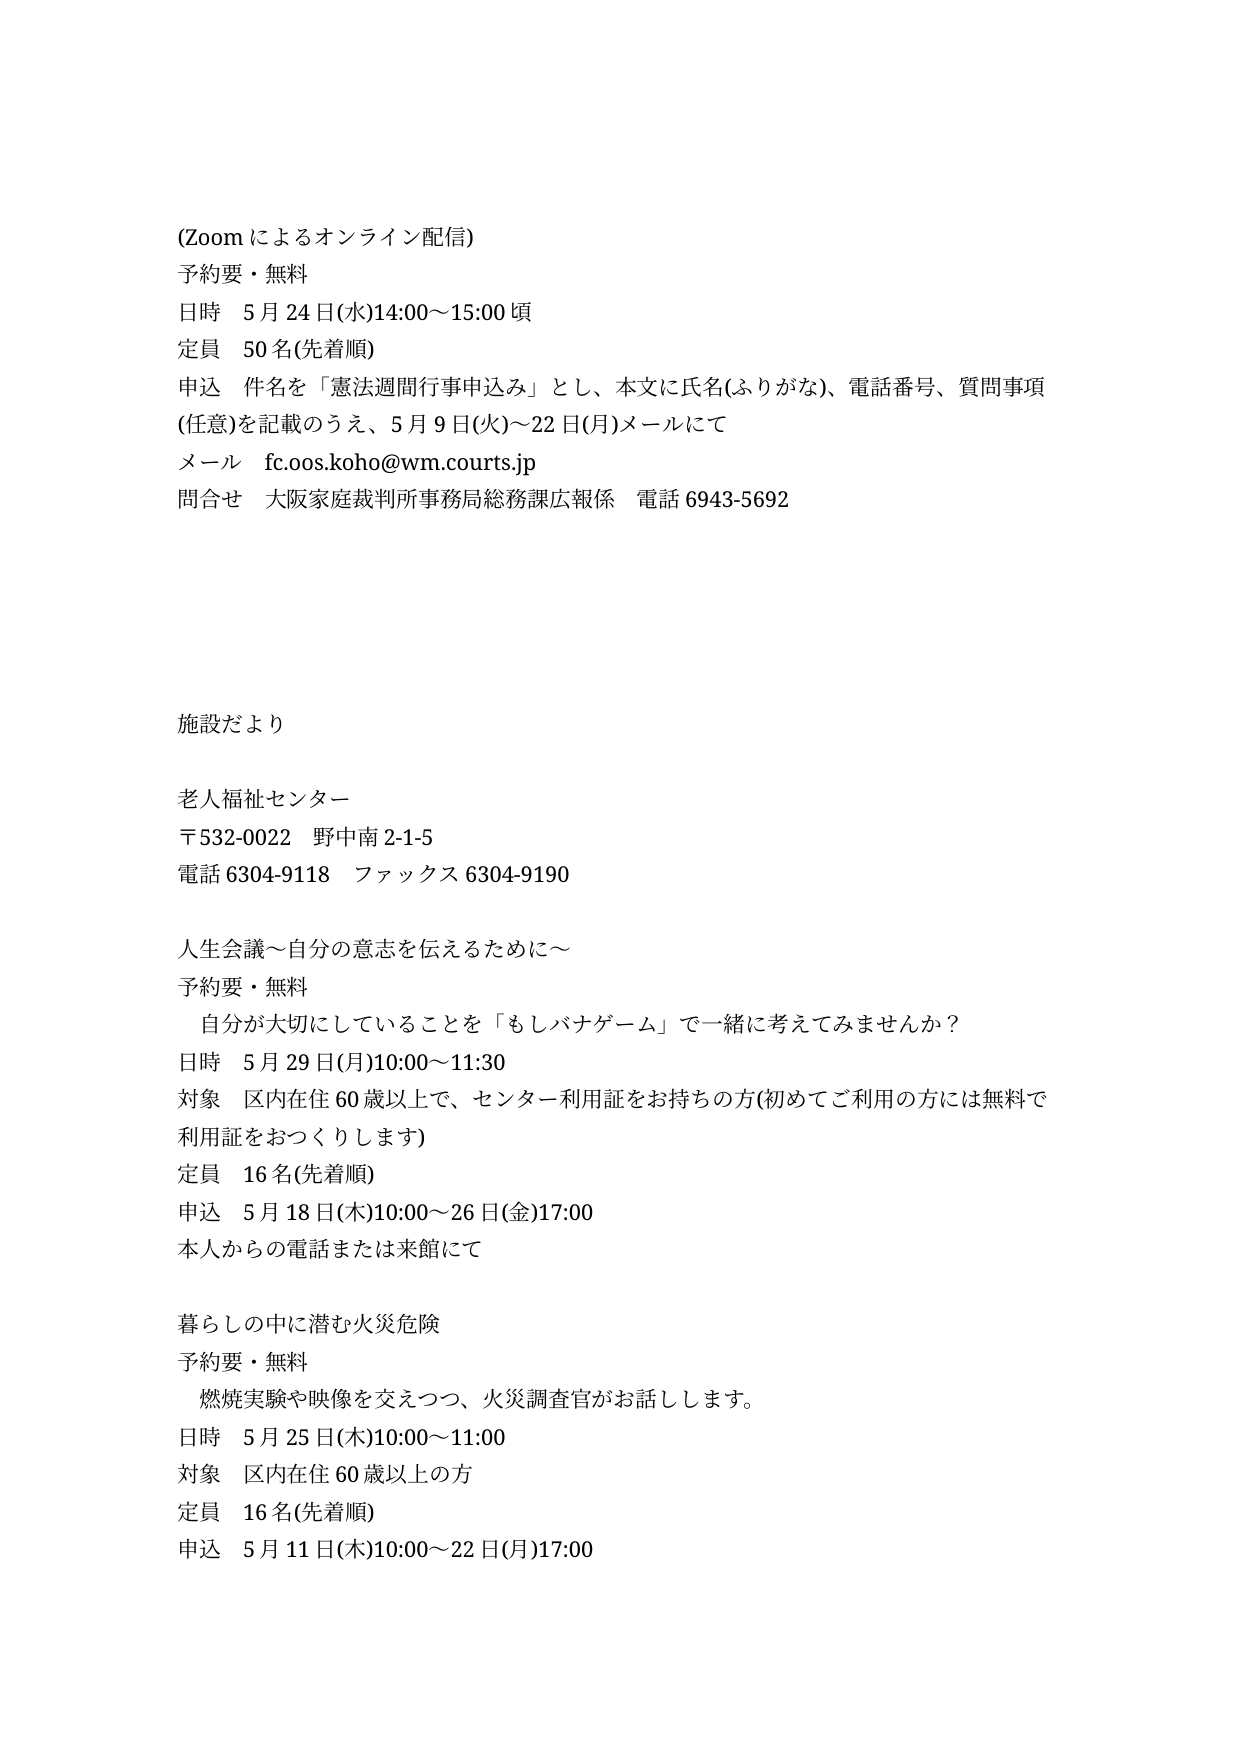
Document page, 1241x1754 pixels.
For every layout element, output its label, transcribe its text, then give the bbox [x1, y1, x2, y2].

text 暮らしの中に潜む火災危険 [177, 1304, 1063, 1342]
text 施設だより [177, 704, 1063, 742]
text (Zoomによるオンライン配信) [177, 217, 1063, 254]
text 本人からの電話または来館にて [177, 1229, 1063, 1267]
text 予約要・無料 [177, 967, 1063, 1004]
text 人生会議～自分の意志を伝えるために～ [177, 929, 1063, 967]
text 申込 5月11日(木)10:00～22日(月)17:00 [177, 1529, 1063, 1567]
text 予約要・無料 [177, 1342, 1063, 1379]
text 定員 50名(先着順) [177, 329, 1063, 367]
text 定員 16名(先着順) [177, 1154, 1063, 1192]
text 電話6304-9118 ファックス6304-9190 [177, 854, 1063, 892]
text 定員 16名(先着順) [177, 1492, 1063, 1529]
text 予約要・無料 [177, 254, 1063, 292]
text 自分が大切にしていることを「もしバナゲーム」で一緒に考えてみませんか？ [177, 1004, 1063, 1042]
text 日時 5月24日(水)14:00～15:00頃 [177, 292, 1063, 329]
text メール fc.oos.koho@wm.courts.jp [177, 442, 1063, 479]
text 日時 5月25日(木)10:00～11:00 [177, 1417, 1063, 1454]
text 問合せ 大阪家庭裁判所事務局総務課広報係 電話6943-5692 [177, 479, 1063, 517]
text 日時 5月29日(月)10:00～11:30 [177, 1042, 1063, 1079]
text 対象 区内在住60歳以上の方 [177, 1454, 1063, 1492]
text 燃焼実験や映像を交えつつ、火災調査官がお話しします。 [177, 1379, 1063, 1417]
text 申込 件名を「憲法週間行事申込み」とし、本文に氏名(ふりがな)、電話番号、質問事項(任意)を記載のうえ、5月9日(火)～22日(月)メールにて [177, 367, 1063, 442]
text 対象 区内在住60歳以上で、センター利用証をお持ちの方(初めてご利用の方には無料で利用証をおつくりします) [177, 1079, 1063, 1154]
text 〒532-0022 野中南2-1-5 [177, 817, 1063, 854]
text 申込 5月18日(木)10:00～26日(金)17:00 [177, 1192, 1063, 1229]
text 老人福祉センター [177, 779, 1063, 817]
